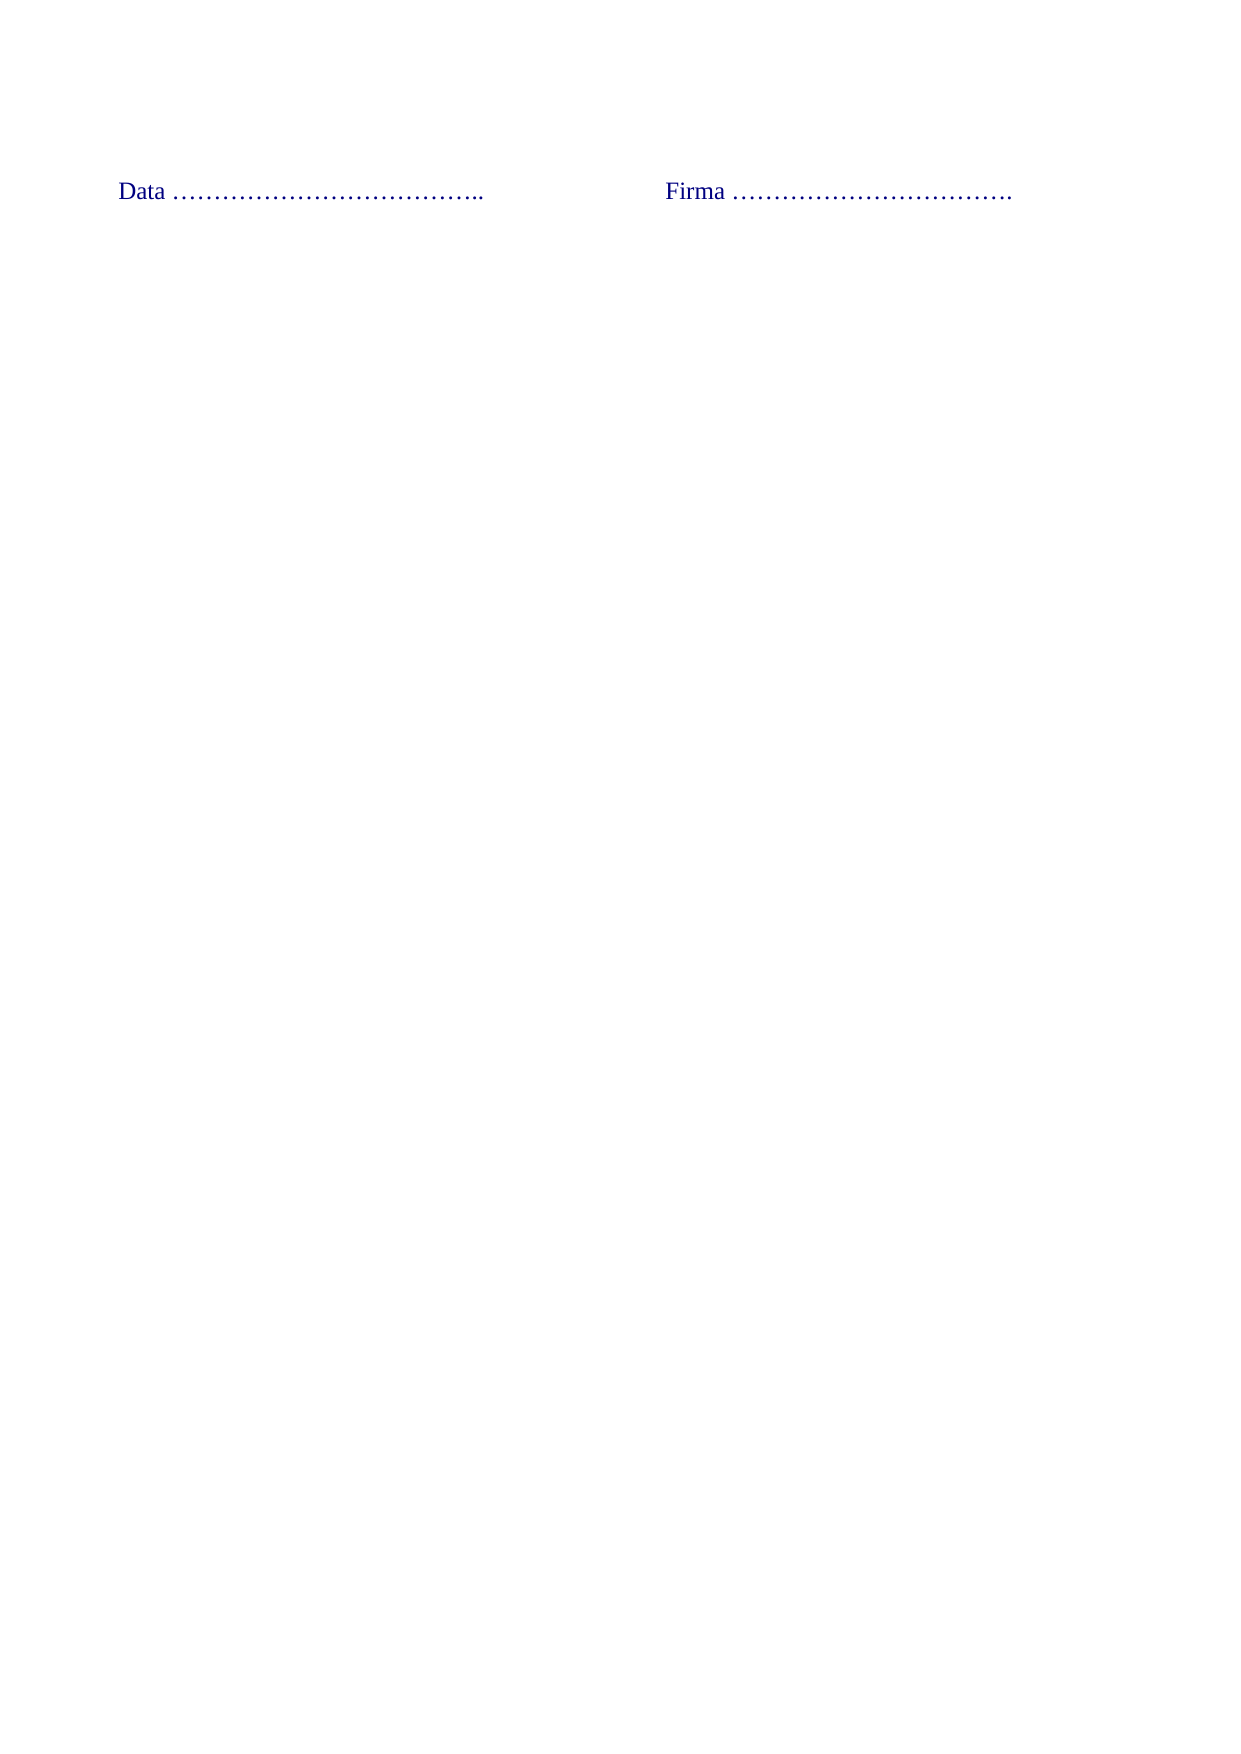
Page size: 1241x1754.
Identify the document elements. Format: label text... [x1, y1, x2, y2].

text Data ……………………………….. Firma ……………………………. [118, 176, 1122, 205]
